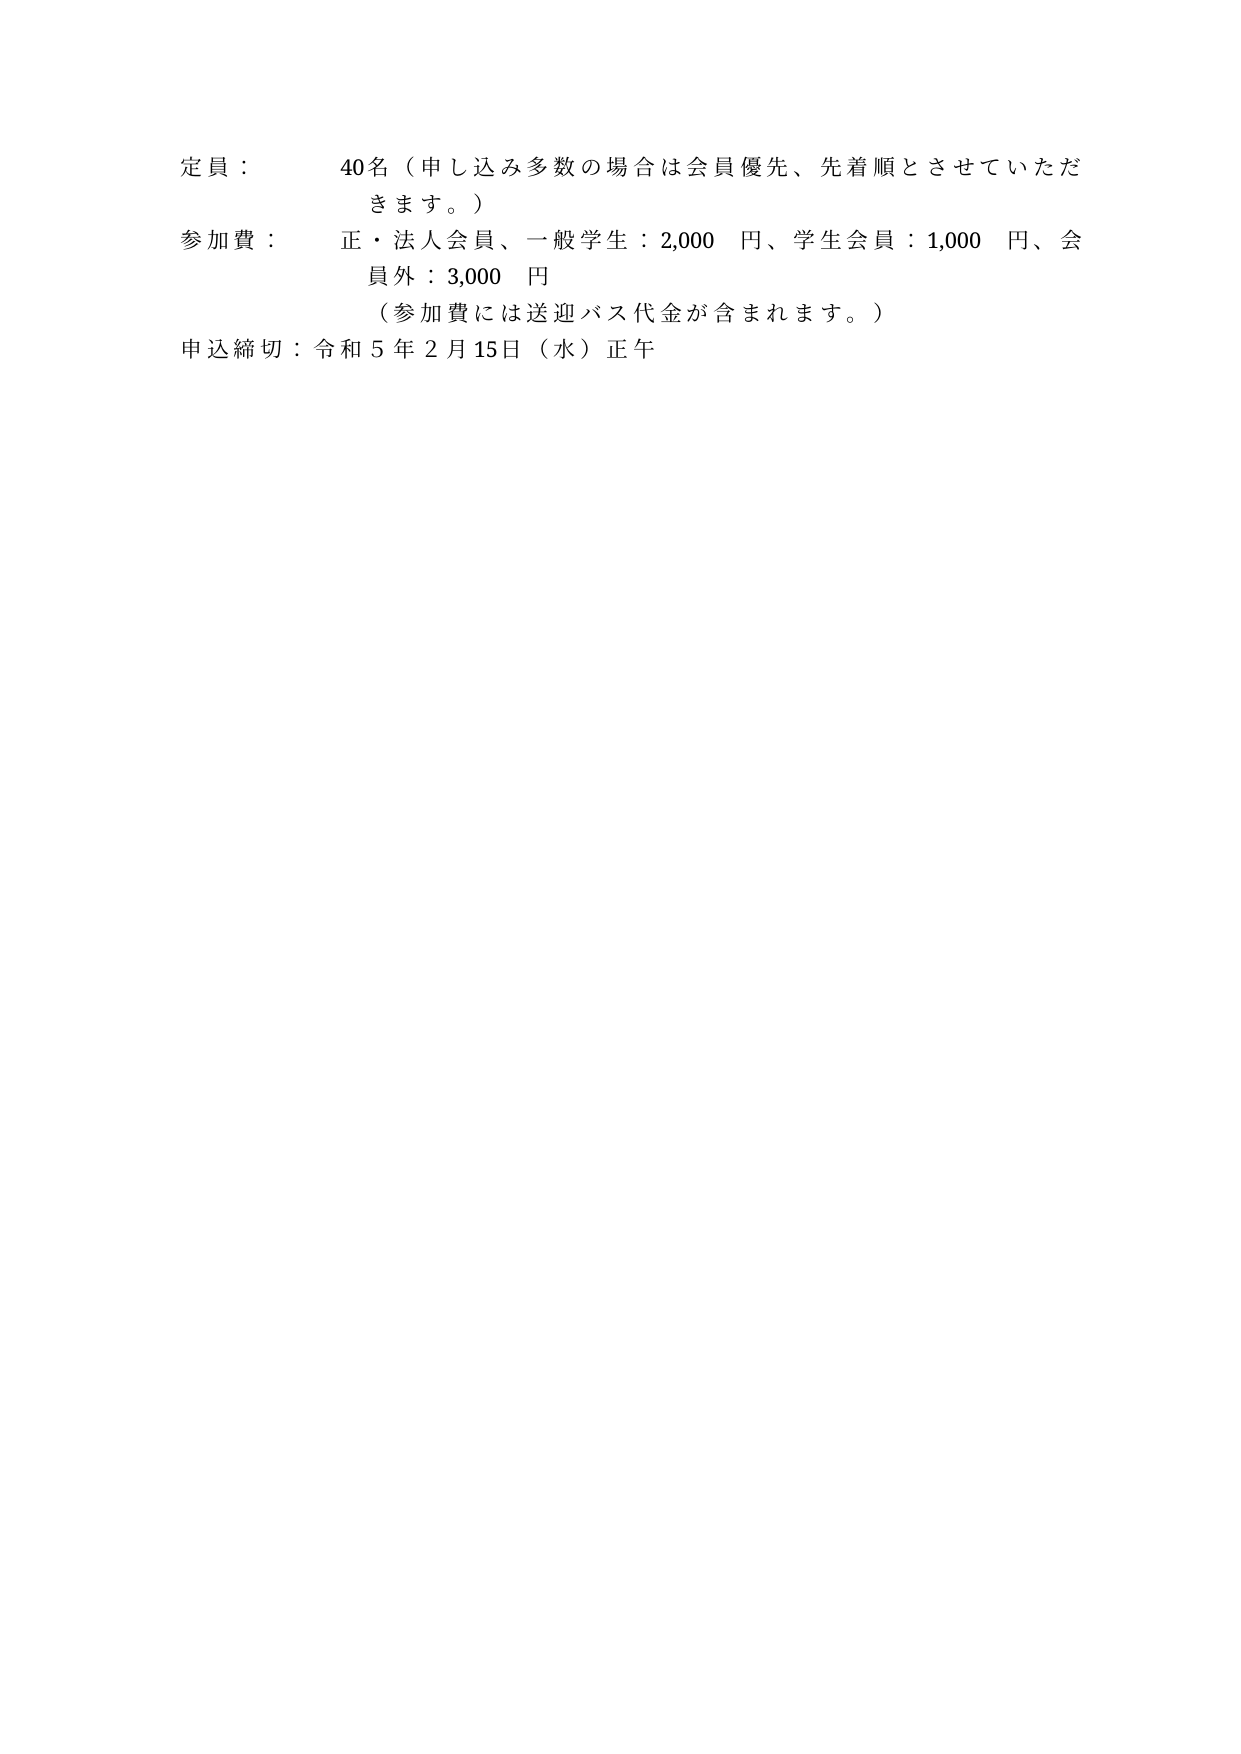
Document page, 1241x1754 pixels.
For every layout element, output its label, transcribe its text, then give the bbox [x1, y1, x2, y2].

text 申込締切：令和５年２月15日（水）正午 [153, 330, 1087, 367]
text 参加費： 正・法人会員、一般学生：2,000円、学生会員：1,000円、会員外：3,000円 （参加費には送迎バス代金が含まれます。） [177, 221, 1087, 330]
text 定員： 40名（申し込み多数の場合は会員優先、先着順とさせていただきます。） [177, 148, 1087, 221]
